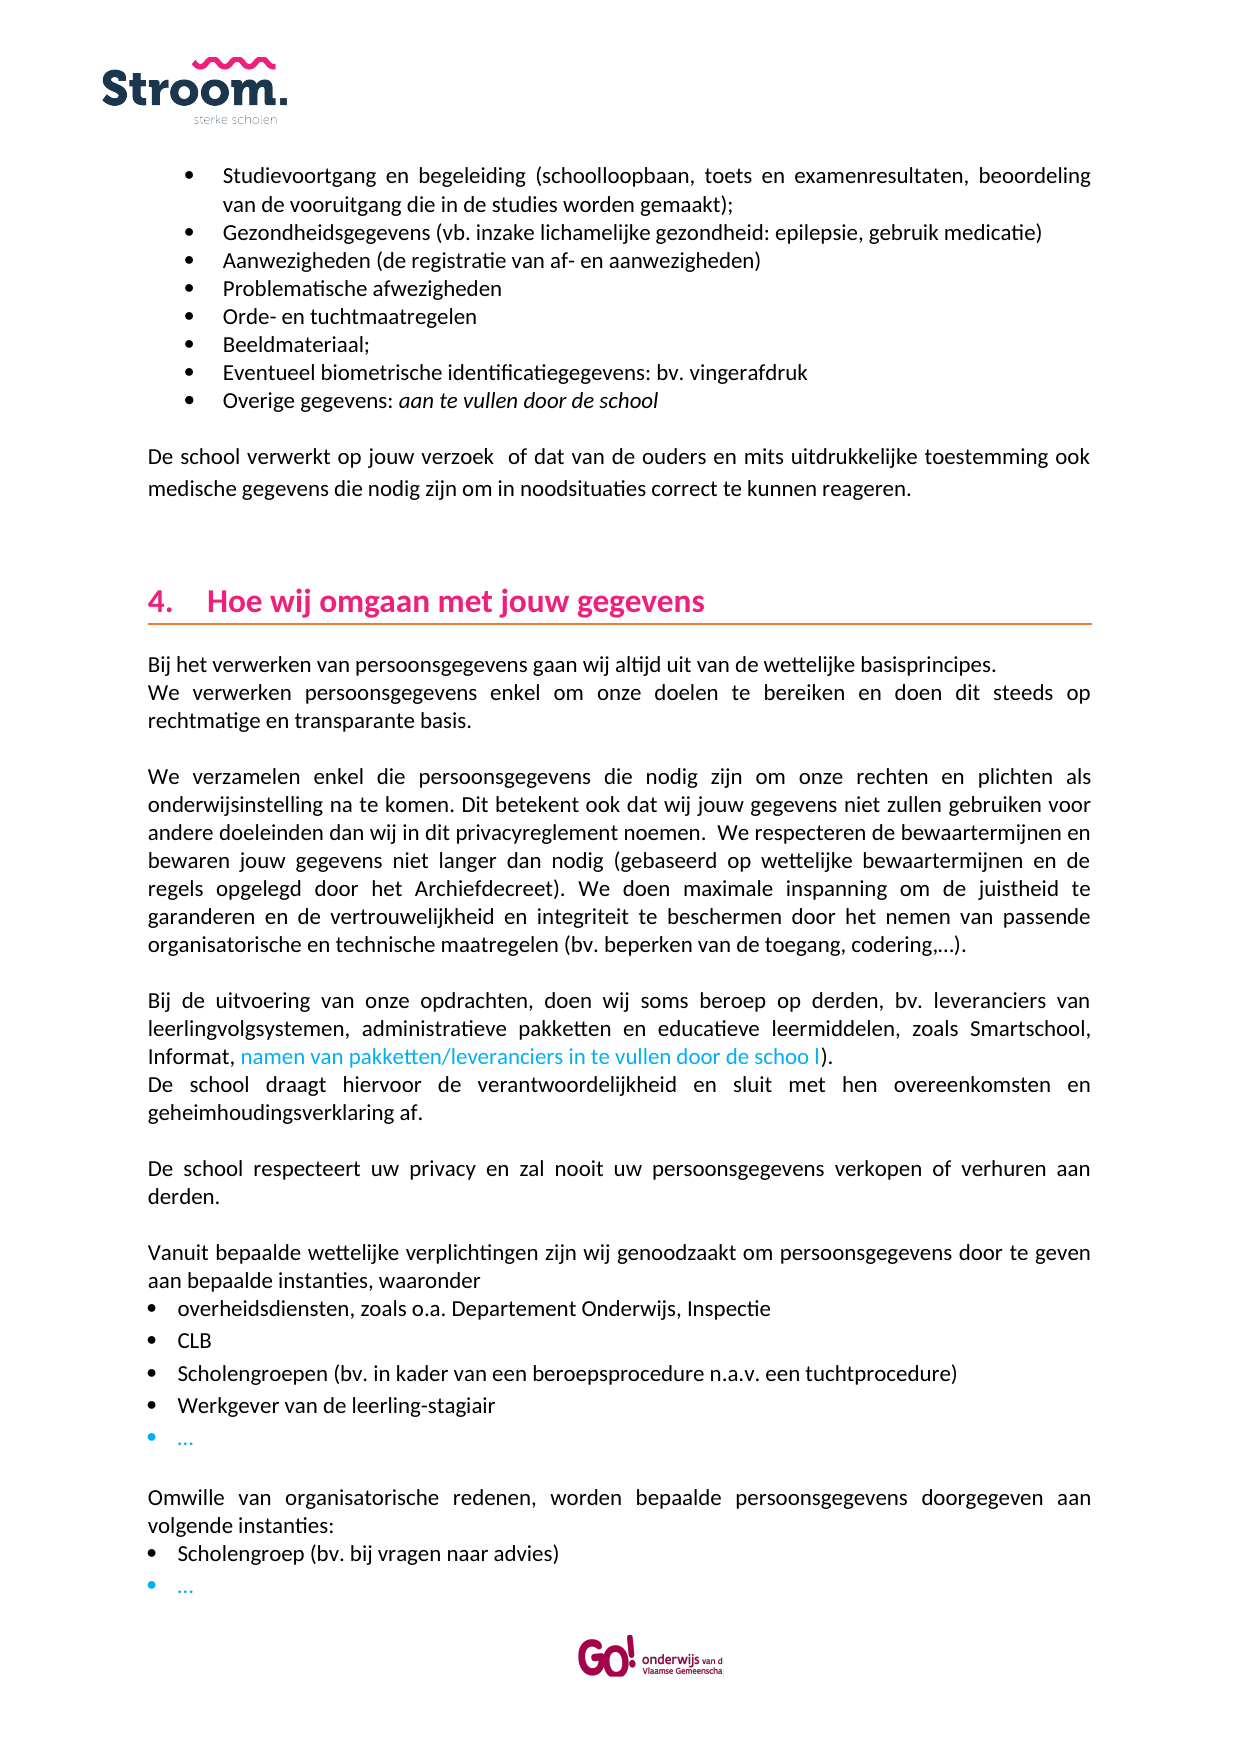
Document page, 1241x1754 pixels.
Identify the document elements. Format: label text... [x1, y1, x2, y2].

list Eventueel biometrische identificatiegegevens: bv. vingerafdruk [185, 358, 1092, 386]
text overheidsdiensten, zoals o.a. Departement Onderwijs, Inspectie [148, 1294, 1092, 1322]
text Werkgever van de leerling-stagiair [148, 1391, 1092, 1419]
text … [148, 1572, 1092, 1600]
text We verzamelen enkel die persoonsgegevens die nodig zijn om onze rechten en plichten als onderwijsinstelling na te komen. Dit betekent ook dat wij jouw gegevens niet zullen gebruiken voor andere doeleinden dan wij in dit privacyreglement noemen. We respecteren de bewaartermijnen en bewaren jouw gegevens niet langer dan nodig (gebaseerd op wettelijke bewaartermijnen en de regels opgelegd door het Archiefdecreet). We doen maximale inspanning om de juistheid te garanderen en de vertrouwelijkheid en integriteit te beschermen door het nemen van passende organisatorische en technische maatregelen (bv. beperken van de toegang, codering,…). [148, 762, 1092, 958]
list Problematische afwezigheden [185, 274, 1092, 302]
text Scholengroep (bv. bij vragen naar advies) [148, 1539, 1092, 1567]
text De school verwerkt op jouw verzoek of dat van de ouders en mits uitdrukkelijke toestemming ook medische gegevens die nodig zijn om in noodsituaties correct te kunnen reageren. [148, 442, 1092, 502]
text Scholengroepen (bv. in kader van een beroepsprocedure n.a.v. een tuchtprocedure) [148, 1359, 1092, 1387]
text De school respecteert uw privacy en zal nooit uw persoonsgegevens verkopen of verhuren aan derden. [148, 1154, 1092, 1210]
picture [577, 1634, 723, 1677]
list Orde- en tuchtmaatregelen [185, 302, 1092, 330]
picture [102, 57, 287, 124]
text Vanuit bepaalde wettelijke verplichtingen zijn wij genoodzaakt om persoonsgegevens door te geven aan bepaalde instanties, waaronder [148, 1238, 1092, 1294]
text Omwille van organisatorische redenen, worden bepaalde persoonsgegevens doorgegeven aan volgende instanties: [148, 1483, 1092, 1539]
list Gezondheidsgegevens (vb. inzake lichamelijke gezondheid: epilepsie, gebruik medicatie) [185, 218, 1092, 246]
list Overige gegevens: aan te vullen door de school [185, 386, 1092, 414]
text Bij het verwerken van persoonsgegevens gaan wij altijd uit van de wettelijke basisprincipes. [148, 650, 1092, 678]
text … [148, 1423, 1092, 1451]
list Beeldmateriaal; [185, 330, 1092, 358]
text Bij de uitvoering van onze opdrachten, doen wij soms beroep op derden, bv. leveranciers van leerlingvolgsystemen, administratieve pakketten en educatieve leermiddelen, zoals Smartschool, Informat, namen van pakketten/leveranciers in te vullen door de schoo l). [148, 986, 1092, 1070]
list Studievoortgang en begeleiding (schoolloopbaan, toets en examenresultaten, beoordeling van de vooruitgang die in de studies worden gemaakt); [185, 162, 1092, 218]
list Aanwezigheden (de registratie van af- en aanwezigheden) [185, 246, 1092, 274]
subtitle Hoe wij omgaan met jouw gegevens [148, 580, 1092, 623]
text We verwerken persoonsgegevens enkel om onze doelen te bereiken en doen dit steeds op rechtmatige en transparante basis. [148, 678, 1092, 734]
text De school draagt hiervoor de verantwoordelijkheid en sluit met hen overeenkomsten en geheimhoudingsverklaring af. [148, 1070, 1092, 1126]
text CLB [148, 1327, 1092, 1355]
